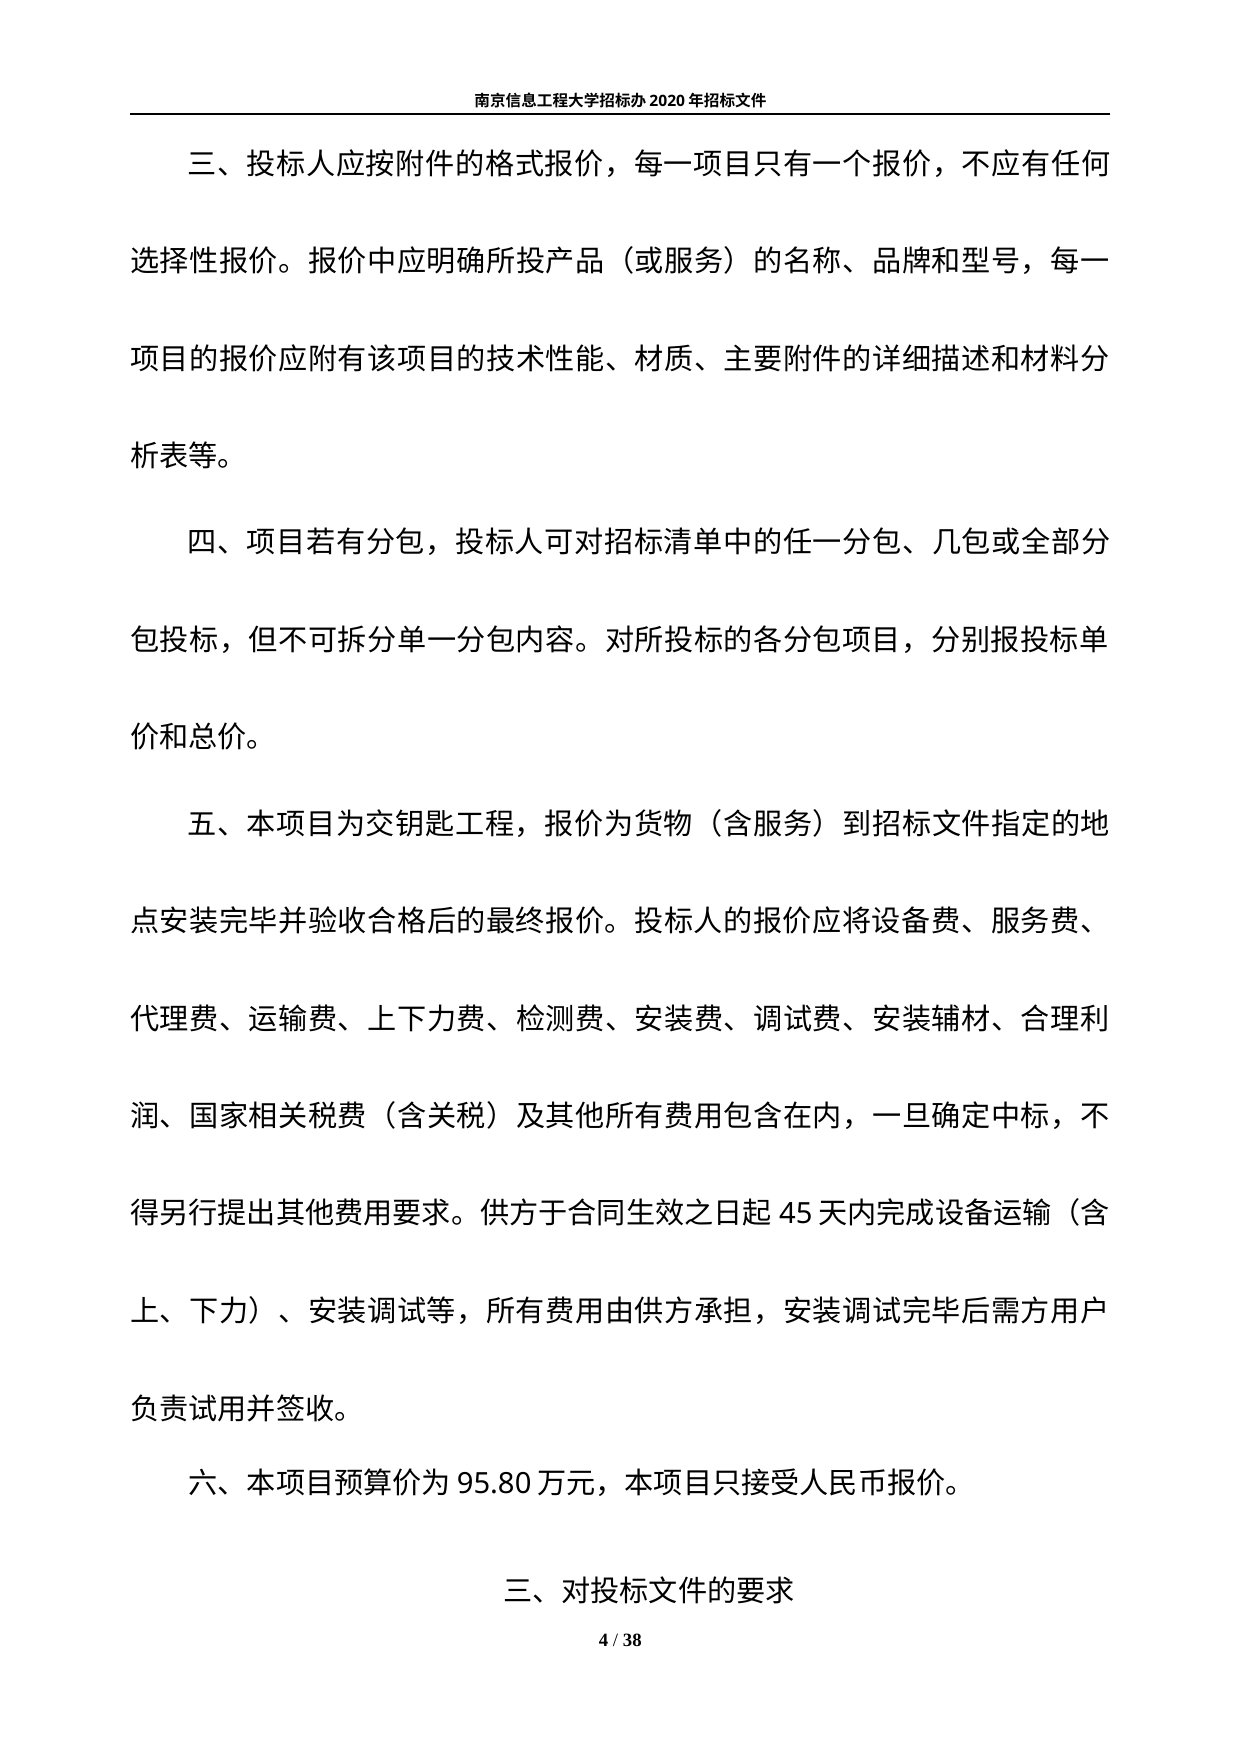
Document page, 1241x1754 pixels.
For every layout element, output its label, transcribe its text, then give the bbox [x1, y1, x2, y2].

text 三、对投标文件的要求 [130, 1556, 1110, 1621]
text 五、本项目为交钥匙工程，报价为货物（含服务）到招标文件指定的地点安装完毕并验收合格后的最终报价。投标人的报价应将设备费、服务费、代理费、运输费、上下力费、检测费、安装费、调试费、安装辅材、合理利润、国家相关税费（含关税）及其他所有费用包含在内，一旦确定中标，不得另行提出其他费用要求。供方于合同生效之日起45天内完成设备运输（含上、下力）、安装调试等，所有费用由供方承担，安装调试完毕后需方用户负责试用并签收。 [130, 789, 1110, 1439]
text 四、项目若有分包，投标人可对招标清单中的任一分包、几包或全部分包投标，但不可拆分单一分包内容。对所投标的各分包项目，分别报投标单价和总价。 [130, 508, 1110, 768]
text 三、投标人应按附件的格式报价，每一项目只有一个报价，不应有任何选择性报价。报价中应明确所投产品（或服务）的名称、品牌和型号，每一项目的报价应附有该项目的技术性能、材质、主要附件的详细描述和材料分析表等。 [130, 129, 1110, 487]
text 六、本项目预算价为95.80万元，本项目只接受人民币报价。 [130, 1460, 1110, 1502]
